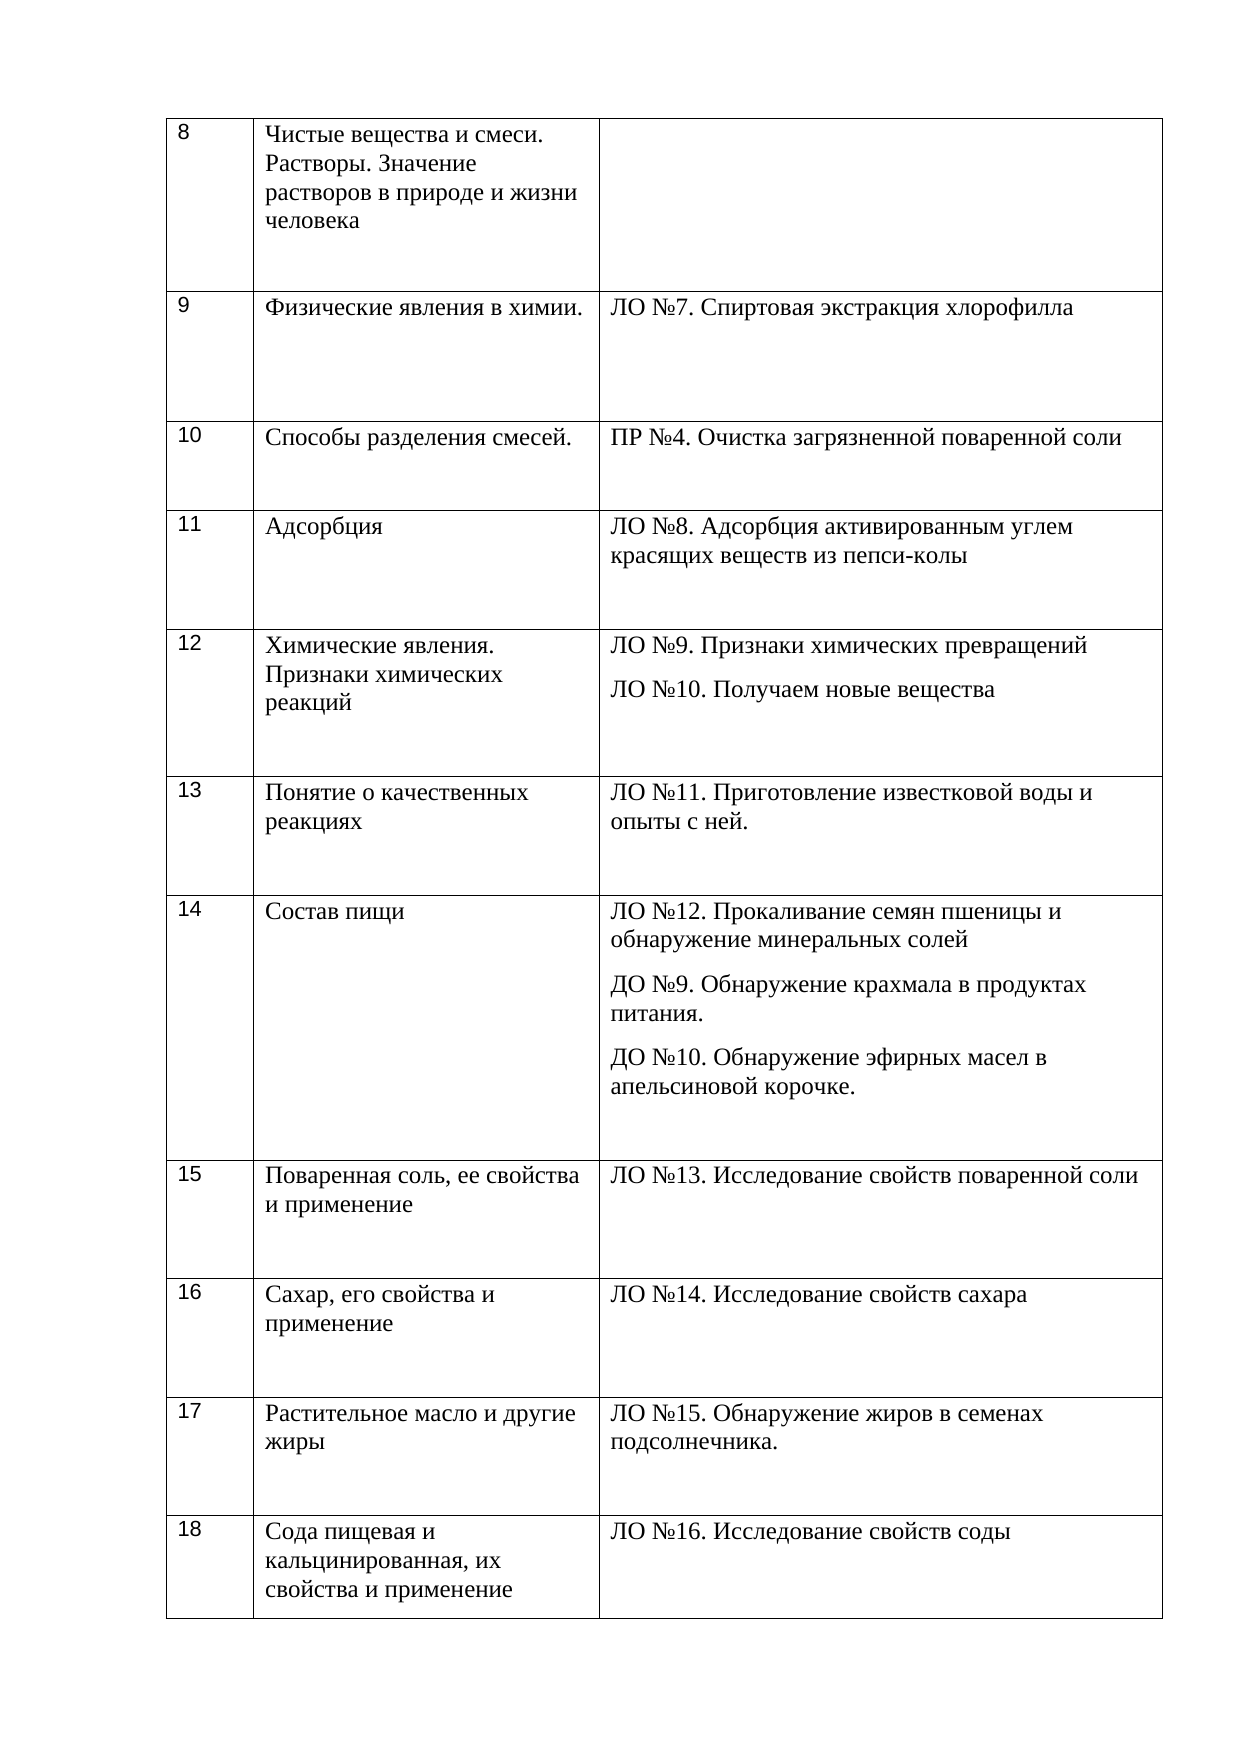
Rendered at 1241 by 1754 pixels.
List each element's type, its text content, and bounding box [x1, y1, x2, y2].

table_cell ЛО №15. Обнаружение жиров в семенах подсолнечника. [600, 1398, 1162, 1515]
table_cell 10 [167, 422, 253, 510]
table_cell 14 [167, 896, 253, 1159]
table_cell ПР №4. Очистка загрязненной поваренной соли [600, 422, 1162, 510]
table_cell Физические явления в химии. [254, 292, 599, 421]
table_cell Понятие о качественных реакциях [254, 777, 599, 895]
table_cell 17 [167, 1398, 253, 1515]
table_cell Способы разделения смесей. [254, 422, 599, 510]
table_cell ЛО №9. Признаки химических превращений ЛО №10. Получаем новые вещества [600, 630, 1162, 776]
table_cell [600, 1516, 1162, 1618]
table_cell 15 [167, 1161, 253, 1278]
table_cell ЛО №12. Прокаливание семян пшеницы и обнаружение минеральных солей ДО №9. Обнаружение крахмала в продуктах питания. ДО №10. Обнаружение эфирных масел в апельсиновой корочке. [600, 896, 1162, 1159]
table_cell Поваренная соль, ее свойства и применение [254, 1161, 599, 1278]
table_cell ЛО №14. Исследование свойств сахара [600, 1279, 1162, 1397]
table_cell Чистые вещества и смеси. Растворы. Значение растворов в природе и жизни человека [254, 119, 599, 291]
table_cell Состав пищи [254, 896, 599, 1159]
table_cell Химические явления. Признаки химических реакций [254, 630, 599, 776]
table_cell ЛО №8. Адсорбция активированным углем красящих веществ из пепси-колы [600, 511, 1162, 629]
table_cell ЛО №7. Спиртовая экстракция хлорофилла [600, 292, 1162, 421]
table_cell 18 [167, 1516, 253, 1618]
table_cell [600, 119, 1162, 291]
table_cell 11 [167, 511, 253, 629]
table_cell 12 [167, 630, 253, 776]
table_cell 16 [167, 1279, 253, 1397]
table_cell 8 [167, 119, 253, 291]
table_cell ЛО №13. Исследование свойств поваренной соли [600, 1161, 1162, 1278]
table_cell Растительное масло и другие жиры [254, 1398, 599, 1515]
table_cell 9 [167, 292, 253, 421]
table_cell ЛО №11. Приготовление известковой воды и опыты с ней. [600, 777, 1162, 895]
table_cell Сахар, его свойства и применение [254, 1279, 599, 1397]
table_cell 13 [167, 777, 253, 895]
table_cell Адсорбция [254, 511, 599, 629]
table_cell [254, 1516, 599, 1618]
